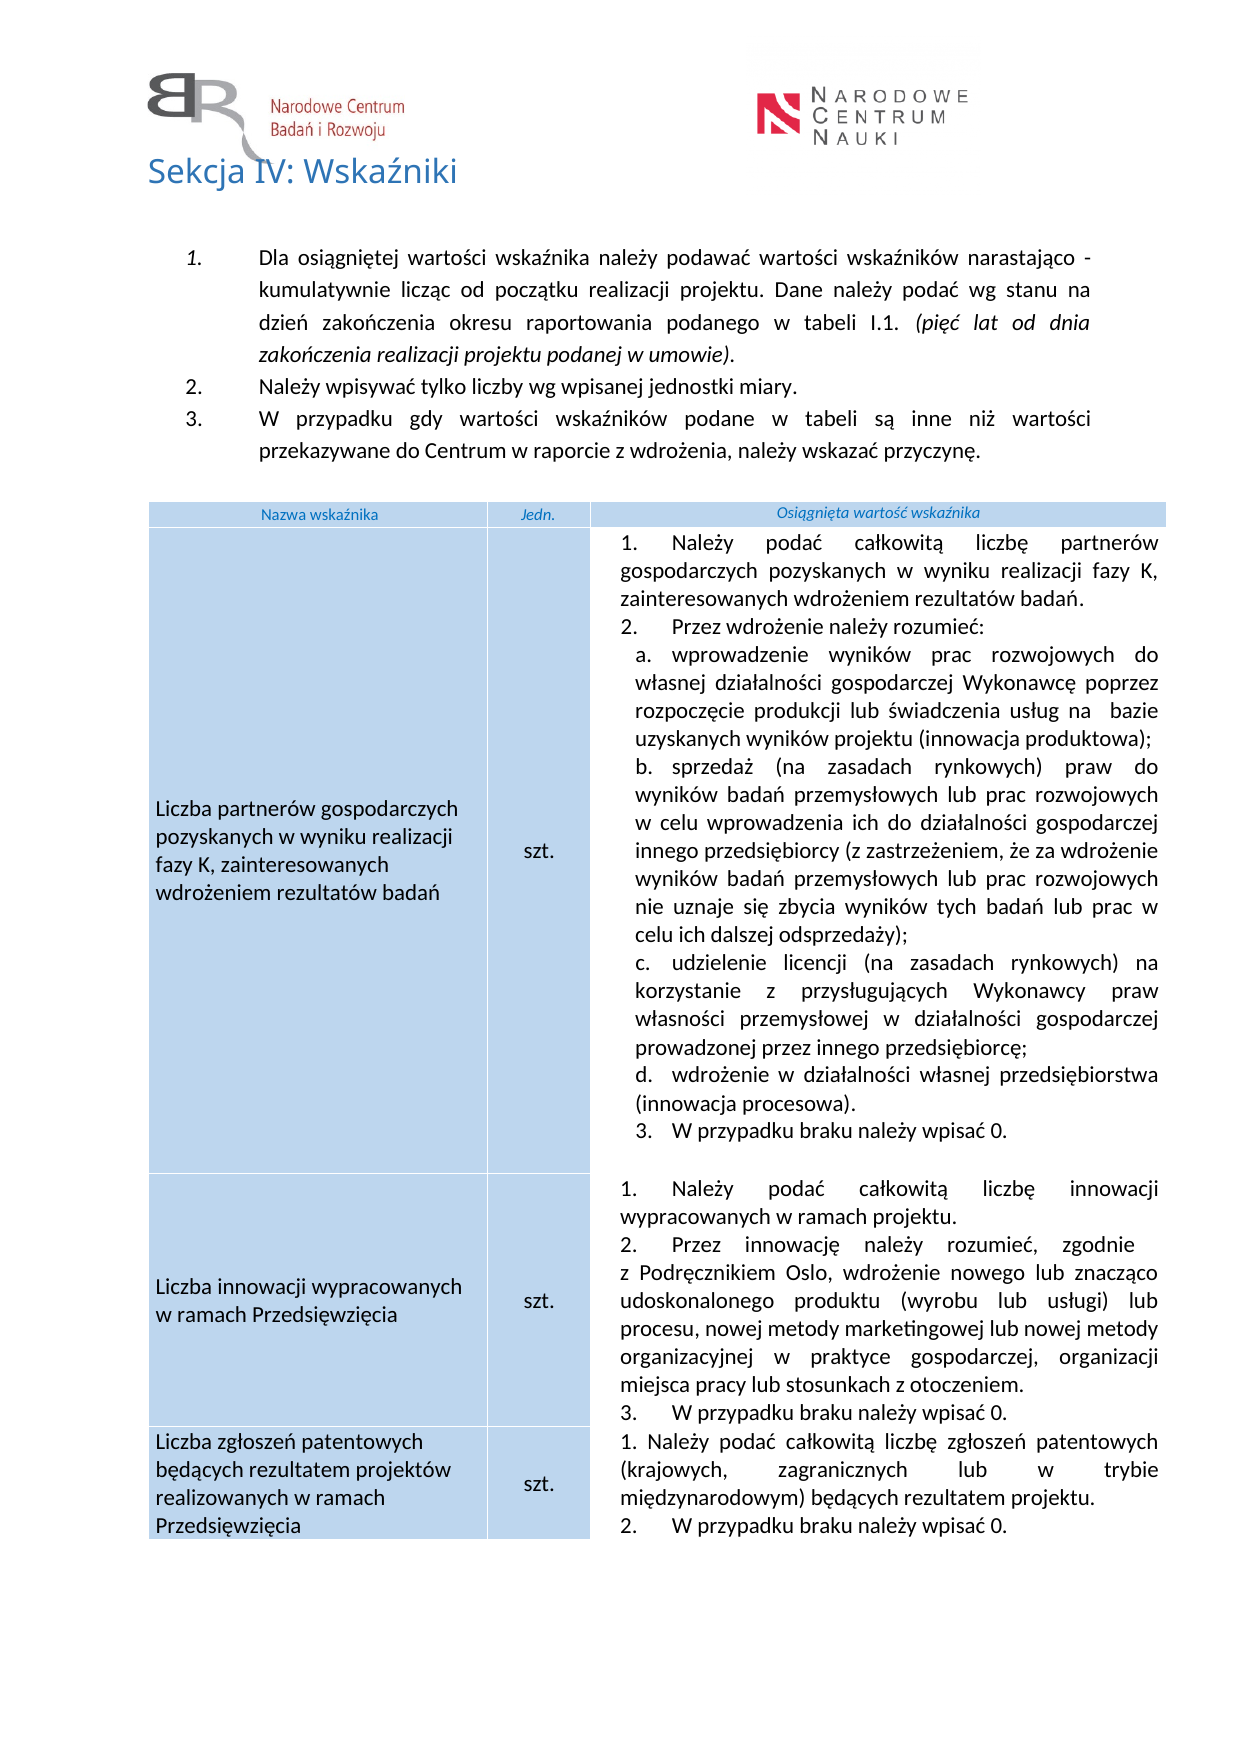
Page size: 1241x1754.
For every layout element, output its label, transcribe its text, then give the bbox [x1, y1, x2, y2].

list W przypadku gdy wartości wskaźników podane w tabeli są inne niż wartości przekazywane do Centrum w raporcie z wdrożenia, należy wskazać przyczynę. [185, 404, 1093, 464]
table_cell Należy podać całkowitą liczbę partnerów gospodarczych pozyskanych w wyniku realizacji fazy K, zainteresowanych wdrożeniem rezultatów badań. Przez wdrożenie należy rozumieć: wprowadzenie wyników prac rozwojowych do własnej działalności gospodarczej Wykonawcę poprzez rozpoczęcie produkcji lub świadczenia usług na bazie uzyskanych wyników projektu (innowacja produktowa); sprzedaż (na zasadach rynkowych) praw do wyników badań przemysłowych lub prac rozwojowych w celu wprowadzenia ich do działalności gospodarczej innego przedsiębiorcy (z zastrzeżeniem, że za wdrożenie wyników badań przemysłowych lub prac rozwojowych nie uznaje się zbycia wyników tych badań lub prac w celu ich dalszej odsprzedaży); udzielenie licencji (na zasadach rynkowych) na korzystanie z przysługujących Wykonawcy praw własności przemysłowej w działalności gospodarczej prowadzonej przez innego przedsiębiorcę; wdrożenie w działalności własnej przedsiębiorstwa (innowacja procesowa). W przypadku braku należy wpisać 0. [591, 528, 1166, 1173]
list Należy wpisywać tylko liczby wg wpisanej jednostki miary. [185, 372, 1093, 400]
table_cell szt. [488, 1427, 590, 1539]
picture [746, 36, 982, 148]
table_cell Liczba innowacji wypracowanych w ramach Przedsięwzięcia [149, 1174, 487, 1426]
picture [147, 73, 405, 164]
table_cell szt. [488, 1174, 590, 1426]
subtitle Sekcja IV: Wskaźniki [148, 148, 1093, 193]
table_cell 1. Należy podać całkowitą liczbę zgłoszeń patentowych (krajowych, zagranicznych lub w trybie międzynarodowym) będących rezultatem projektu. 2. W przypadku braku należy wpisać 0. [591, 1427, 1166, 1539]
table_cell 1. Należy podać całkowitą liczbę innowacji wypracowanych w ramach projektu. 2. Przez innowację należy rozumieć, zgodnie z Podręcznikiem Oslo, wdrożenie nowego lub znacząco udoskonalonego produktu (wyrobu lub usługi) lub procesu, nowej metody marketingowej lub nowej metody organizacyjnej w praktyce gospodarczej, organizacji miejsca pracy lub stosunkach z otoczeniem. 3. W przypadku braku należy wpisać 0. [591, 1174, 1166, 1426]
list Dla osiągniętej wartości wskaźnika należy podawać wartości wskaźników narastająco -kumulatywnie licząc od początku realizacji projektu. Dane należy podać wg stanu na dzień zakończenia okresu raportowania podanego w tabeli I.1. (pięć lat od dnia zakończenia realizacji projektu podanej w umowie). [185, 243, 1093, 368]
table_header Nazwa wskaźnika [149, 502, 487, 527]
table_cell szt. [488, 528, 590, 1173]
table_header Osiągnięta wartość wskaźnika [591, 502, 1166, 527]
table_header Jedn. [488, 502, 590, 527]
table_cell Liczba zgłoszeń patentowych będących rezultatem projektów realizowanych w ramach Przedsięwzięcia [149, 1427, 487, 1539]
table_cell Liczba partnerów gospodarczych pozyskanych w wyniku realizacji fazy K, zainteresowanych wdrożeniem rezultatów badań [149, 528, 487, 1173]
